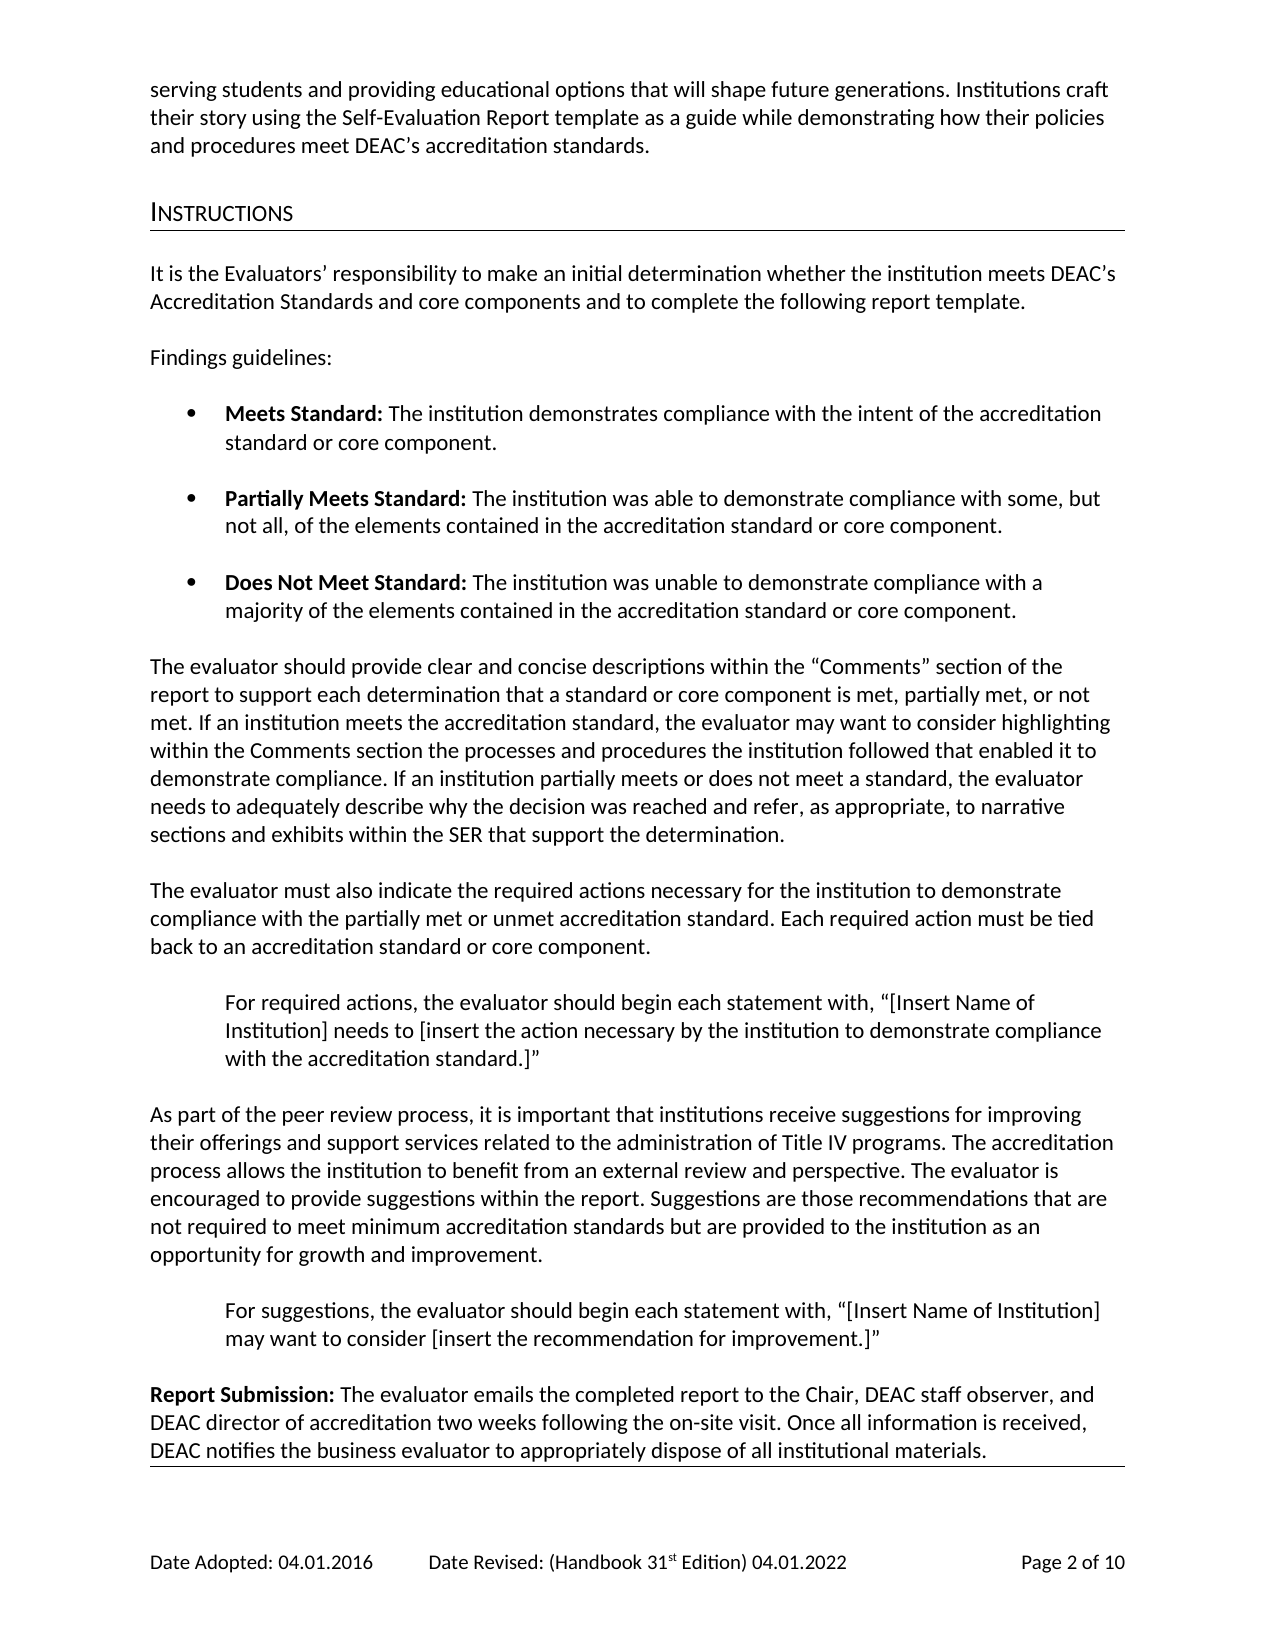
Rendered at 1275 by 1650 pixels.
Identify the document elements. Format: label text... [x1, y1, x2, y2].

list Partially Meets Standard: The institution was able to demonstrate compliance with some, but not all, of the elements contained in the accreditation standard or core component. [187, 484, 1125, 568]
text The evaluator must also indicate the required actions necessary for the institution to demonstrate compliance with the partially met or unmet accreditation standard. Each required action must be tied back to an accreditation standard or core component. [150, 876, 1125, 960]
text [150, 1352, 1125, 1466]
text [150, 75, 1125, 159]
subtitle Instructions [150, 193, 1125, 230]
text For required actions, the evaluator should begin each statement with, “[Insert Name of Institution] needs to [insert the action necessary by the institution to demonstrate compliance with the accreditation standard.]” [225, 988, 1125, 1072]
list Meets Standard: The institution demonstrates compliance with the intent of the accreditation standard or core component. [187, 399, 1125, 484]
text As part of the peer review process, it is important that institutions receive suggestions for improving their offerings and support services related to the administration of Title IV programs. The accreditation process allows the institution to benefit from an external review and perspective. The evaluator is encouraged to provide suggestions within the report. Suggestions are those recommendations that are not required to meet minimum accreditation standards but are provided to the institution as an opportunity for growth and improvement. [150, 1100, 1125, 1268]
text For suggestions, the evaluator should begin each statement with, “[Insert Name of Institution] may want to consider [insert the recommendation for improvement.]” [225, 1296, 1125, 1352]
text It is the Evaluators’ responsibility to make an initial determination whether the institution meets DEAC’s Accreditation Standards and core components and to complete the following report template. [150, 259, 1125, 316]
text The evaluator should provide clear and concise descriptions within the “Comments” section of the report to support each determination that a standard or core component is met, partially met, or not met. If an institution meets the accreditation standard, the evaluator may want to consider highlighting within the Comments section the processes and procedures the institution followed that enabled it to demonstrate compliance. If an institution partially meets or does not meet a standard, the evaluator needs to adequately describe why the decision was reached and refer, as appropriate, to narrative sections and exhibits within the SER that support the determination. [150, 652, 1125, 848]
text Findings guidelines: [150, 316, 1125, 372]
list Does Not Meet Standard: The institution was unable to demonstrate compliance with a majority of the elements contained in the accreditation standard or core component. [187, 568, 1125, 624]
